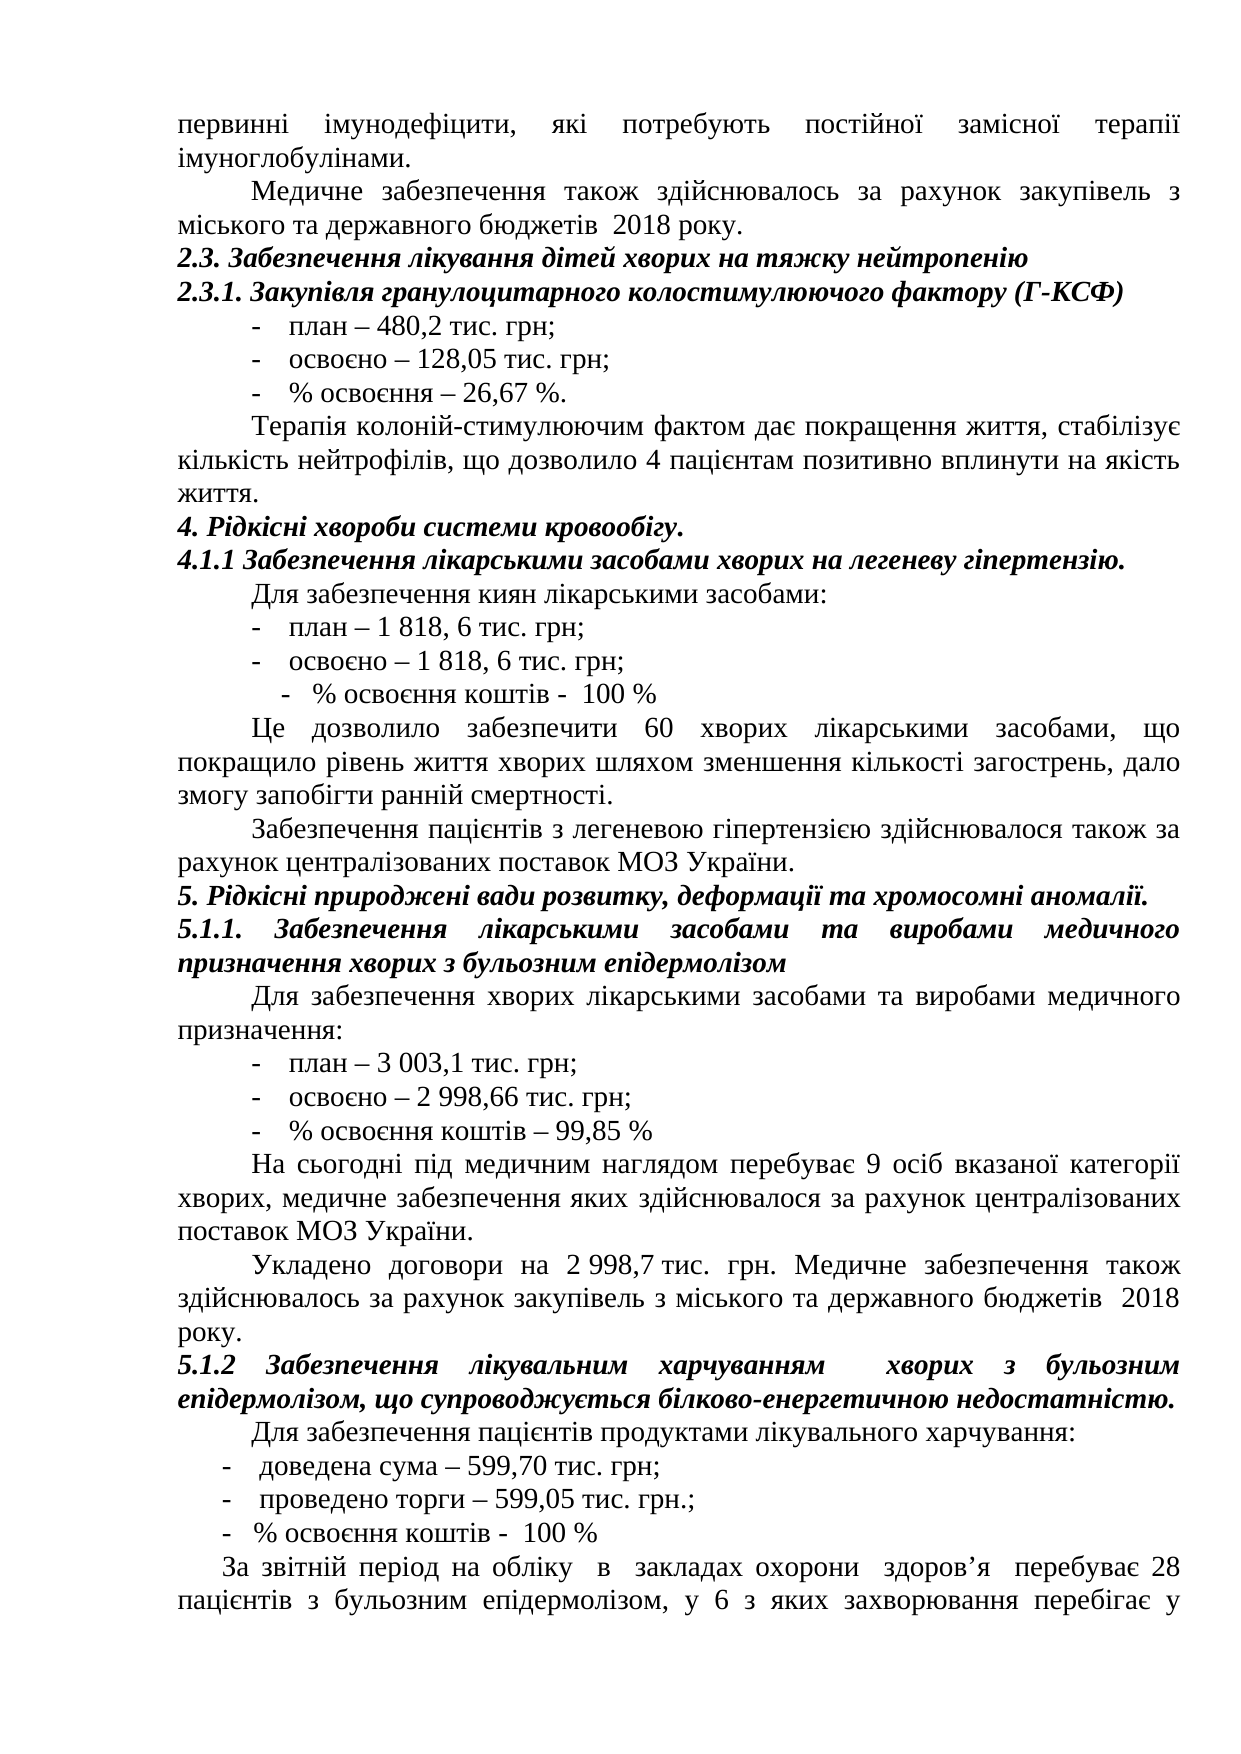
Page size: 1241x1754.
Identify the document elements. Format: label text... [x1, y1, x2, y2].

text Медичне забезпечення також здійснювалось за рахунок закупівель з міського та державного бюджетів 2018 року. [177, 173, 1181, 241]
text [177, 106, 1181, 173]
text - % освоєння коштів - 100 % [281, 677, 1181, 710]
text Укладено договори на 2 998,7 тис. грн. Медичне забезпечення також здійснювалось за рахунок закупівель з міського та державного бюджетів 2018 року. [177, 1247, 1181, 1347]
text 5. Рідкісні природжені вади розвитку, деформації та хромосомні аномалії. [177, 878, 1181, 911]
list Для забезпечення хворих лікарськими засобами та виробами медичного призначення: [177, 978, 1181, 1046]
list проведено торги – 599,05 тис. грн.; [222, 1482, 1181, 1515]
list освоєно – 1 818, 6 тис. грн; [251, 643, 1181, 677]
text 4.1.1 Забезпечення лікарськими засобами хворих на легеневу гіпертензію. [177, 542, 1181, 576]
list - % освоєння коштів - 100 % [222, 1515, 1181, 1549]
list план – 480,2 тис. грн; [251, 308, 1181, 341]
text 5.1.2 Забезпечення лікувальним харчуванням хворих з бульозним епідермолізом, що супроводжується білково-енергетичною недостатністю. [177, 1347, 1181, 1414]
list освоєно – 2 998,66 тис. грн; [251, 1079, 1181, 1113]
text Терапія колоній-стимулюючим фактом дає покращення життя, стабілізує кількість нейтрофілів, що дозволило 4 пацієнтам позитивно вплинути на якість життя. [177, 408, 1181, 509]
list план – 1 818, 6 тис. грн; [251, 609, 1181, 643]
text 5.1.1. Забезпечення лікарськими засобами та виробами медичного призначення хворих з бульозним епідермолізом [177, 911, 1181, 978]
text 2.3. Забезпечення лікування дітей хворих на тяжку нейтропенію [177, 241, 1181, 274]
text 4. Рідкісні хвороби системи кровообігу. [177, 509, 1181, 542]
text 2.3.1. Закупівля гранулоцитарного колостимулюючого фактору (Г-КСФ) [177, 274, 1181, 308]
list Для забезпечення киян лікарськими засобами: [177, 576, 1181, 609]
text На сьогодні під медичним наглядом перебуває 9 осіб вказаної категорії хворих, медичне забезпечення яких здійснювалося за рахунок централізованих поставок МОЗ України. [177, 1146, 1181, 1247]
list план – 3 003,1 тис. грн; [251, 1046, 1181, 1079]
list % освоєння – 26,67 %. [251, 375, 1181, 408]
list доведена сума – 599,70 тис. грн; [222, 1448, 1181, 1482]
list Для забезпечення пацієнтів продуктами лікувального харчування: [177, 1414, 1181, 1448]
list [177, 1549, 1181, 1616]
list % освоєння коштів – 99,85 % [251, 1113, 1181, 1146]
text Забезпечення пацієнтів з легеневою гіпертензією здійснювалося також за рахунок централізованих поставок МОЗ України. [177, 811, 1181, 878]
list освоєно – 128,05 тис. грн; [251, 341, 1181, 375]
list Це дозволило забезпечити 60 хворих лікарськими засобами, що покращило рівень життя хворих шляхом зменшення кількості загострень, дало змогу запобігти ранній смертності. [177, 710, 1181, 811]
